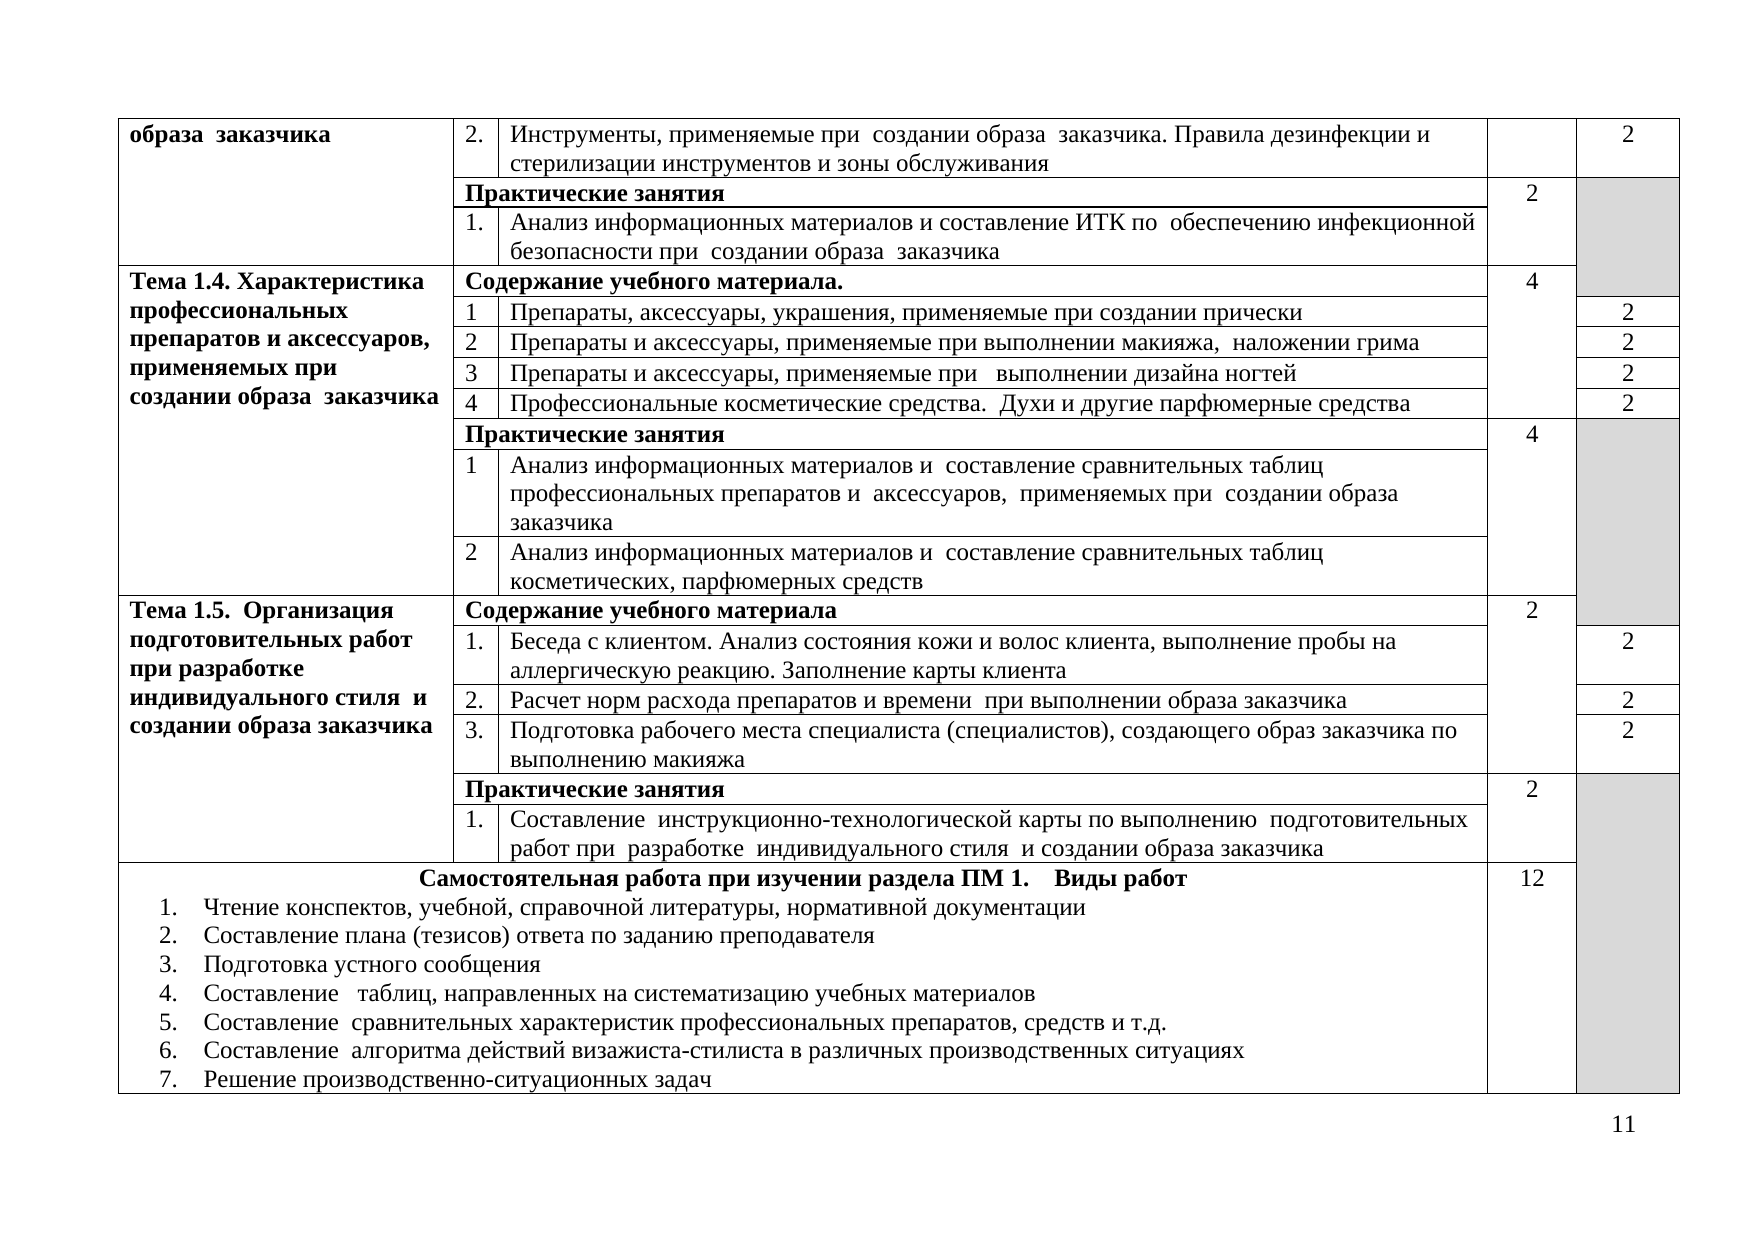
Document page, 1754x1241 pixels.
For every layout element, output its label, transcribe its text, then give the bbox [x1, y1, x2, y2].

table_cell Анализ информационных материалов и составление сравнительных таблиц косметических, парфюмерных средств [499, 537, 1487, 594]
table_cell [454, 685, 498, 714]
table_cell Тема 1.5. Организация подготовительных работ при разработке индивидуального стиля и создании образа заказчика [119, 596, 453, 862]
table_cell Тема 1.4. Характеристика профессиональных препаратов и аксессуаров, применяемых при создании образа заказчика [119, 266, 453, 594]
table_cell Профессиональные косметические средства. Духи и другие парфюмерные средства [499, 389, 1487, 418]
table_cell Практические занятия [454, 774, 1487, 803]
table_cell 2 [1488, 178, 1576, 265]
table_cell 2 [1577, 119, 1679, 177]
table_cell 2 [1577, 358, 1679, 387]
table_cell [1577, 178, 1679, 296]
table_cell 2 [1577, 327, 1679, 357]
table_cell 4 [1488, 266, 1576, 418]
table_cell 1 [454, 450, 498, 536]
table_cell Препараты и аксессуары, применяемые при выполнении макияжа, наложении грима [499, 327, 1487, 357]
table_cell [1577, 419, 1679, 625]
table_cell 2 [1577, 626, 1679, 684]
table_cell Практические занятия [454, 178, 1487, 206]
table_cell Препараты и аксессуары, применяемые при выполнении дизайна ногтей [499, 358, 1487, 387]
table_cell 3 [454, 358, 498, 387]
table_cell [454, 119, 498, 177]
table_cell Инструменты, применяемые при создании образа заказчика. Правила дезинфекции и стерилизации инструментов и зоны обслуживания [499, 119, 1487, 177]
table_cell 2 [1488, 774, 1576, 862]
table_cell [454, 805, 498, 862]
table_cell [454, 626, 498, 684]
table_cell 2 [1577, 685, 1679, 714]
table_cell Практические занятия [454, 419, 1487, 449]
table_cell Препараты, аксессуары, украшения, применяемые при создании прически [499, 297, 1487, 326]
table_cell Беседа с клиентом. Анализ состояния кожи и волос клиента, выполнение пробы на аллергическую реакцию. Заполнение карты клиента [499, 626, 1487, 684]
table_cell [454, 208, 498, 265]
table_cell [1577, 774, 1679, 1093]
table_cell Подготовка рабочего места специалиста (специалистов), создающего образ заказчика по выполнению макияжа [499, 715, 1487, 773]
table_cell 4 [454, 389, 498, 418]
table_cell Содержание учебного материала [454, 596, 1487, 625]
table_cell [454, 715, 498, 773]
table_cell Составление инструкционно-технологической карты по выполнению подготовительных работ при разработке индивидуального стиля и создании образа заказчика [499, 805, 1487, 862]
table_cell 2 [1488, 596, 1576, 773]
table_cell Анализ информационных материалов и составление ИТК по обеспечению инфекционной безопасности при создании образа заказчика [499, 208, 1487, 265]
table_cell Анализ информационных материалов и составление сравнительных таблиц профессиональных препаратов и аксессуаров, применяемых при создании образа заказчика [499, 450, 1487, 536]
table_cell 1 [454, 297, 498, 326]
table_cell 2 [454, 537, 498, 594]
table_cell 2 [1577, 715, 1679, 773]
table_cell Самостоятельная работа при изучении раздела ПМ 1. Виды работ Чтение конспектов, учебной, справочной литературы, нормативной документации Составление плана (тезисов) ответа по заданию преподавателя Подготовка устного сообщения Составление таблиц, направленных на систематизацию учебных материалов Составление сравнительных характеристик профессиональных препаратов, средств и т.д. Составление алгоритма действий визажиста-стилиста в различных производственных ситуациях Решение производственно-ситуационных задач [119, 863, 1487, 1093]
table_cell 4 [1488, 419, 1576, 594]
table_cell 2 [1577, 389, 1679, 418]
table_cell 12 [1488, 863, 1576, 1093]
table_cell Расчет норм расхода препаратов и времени при выполнении образа заказчика [499, 685, 1487, 714]
table_cell 2 [454, 327, 498, 357]
table_cell 2 [1577, 297, 1679, 326]
table_cell Содержание учебного материала. [454, 266, 1487, 296]
